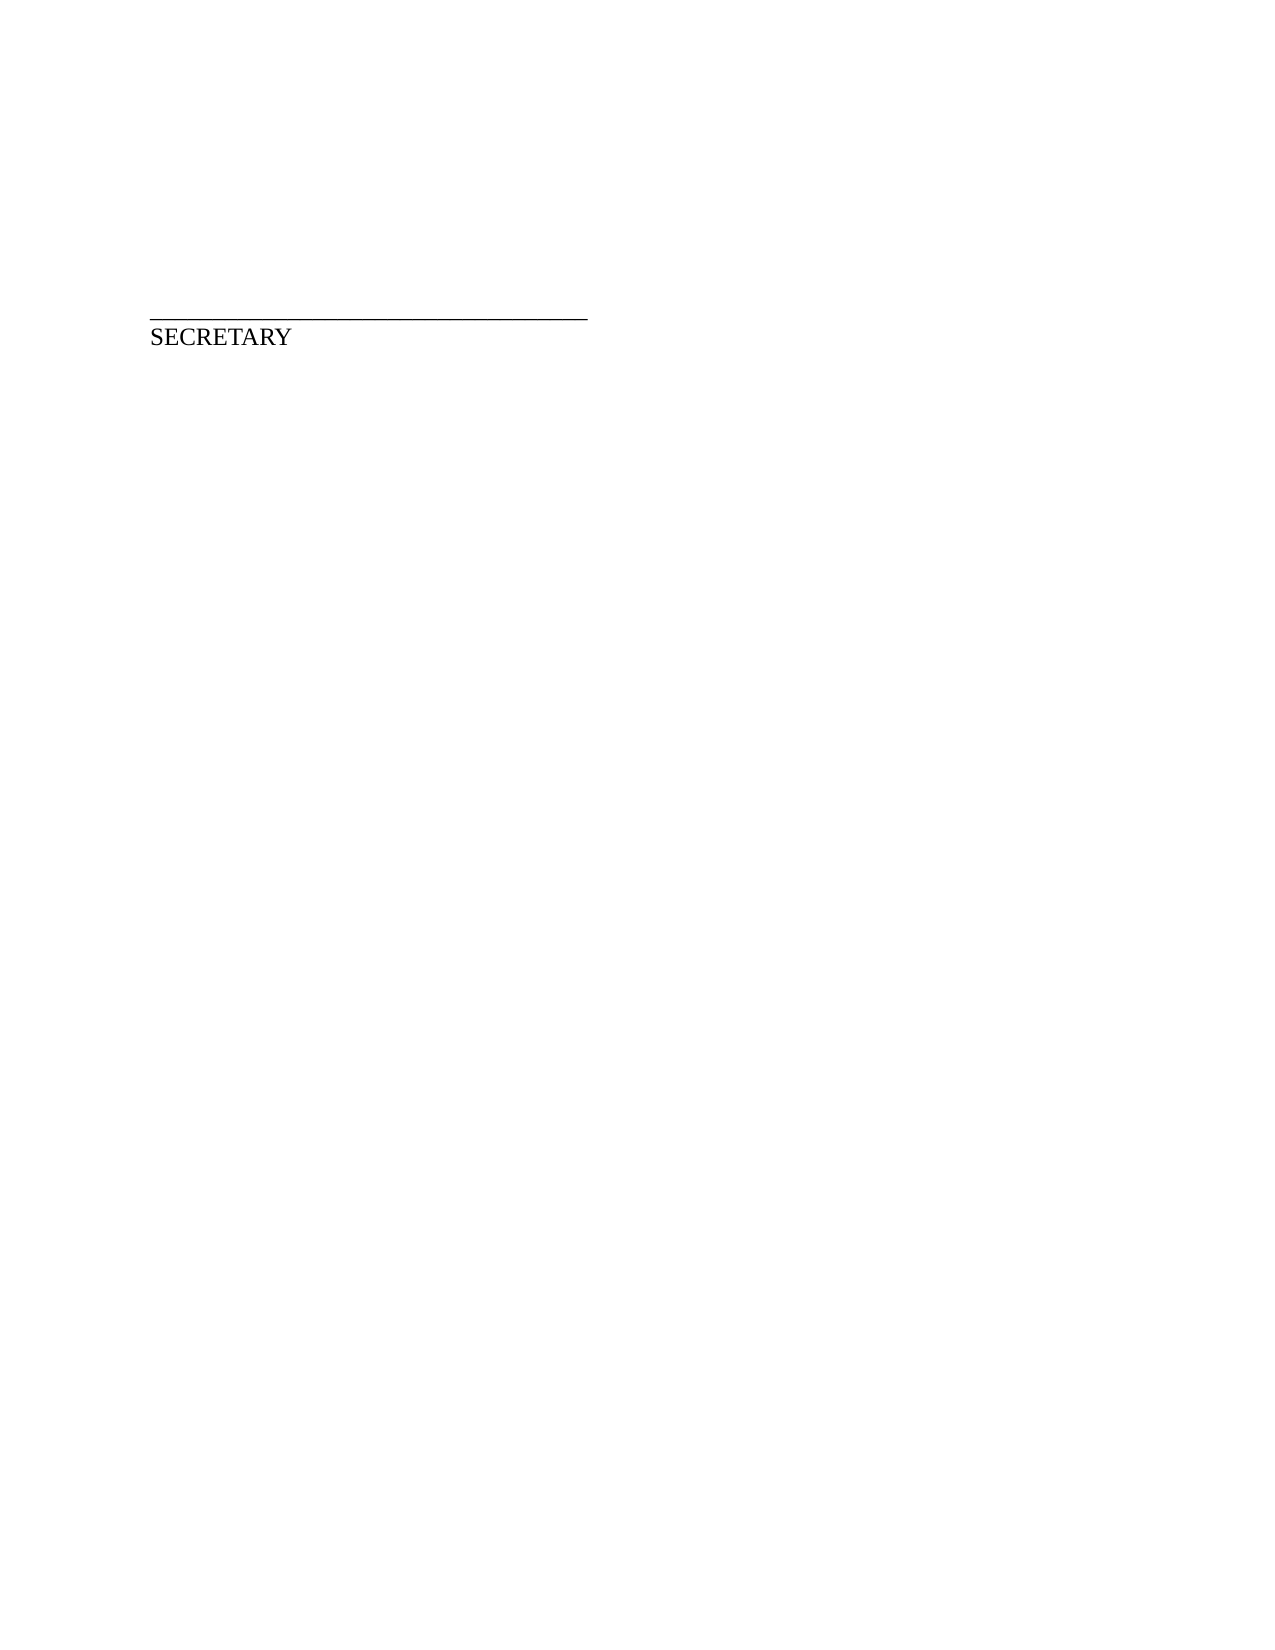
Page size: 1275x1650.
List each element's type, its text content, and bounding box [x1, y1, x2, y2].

text ___________________________________ [150, 294, 1125, 322]
text SECRETARY [150, 322, 1125, 351]
